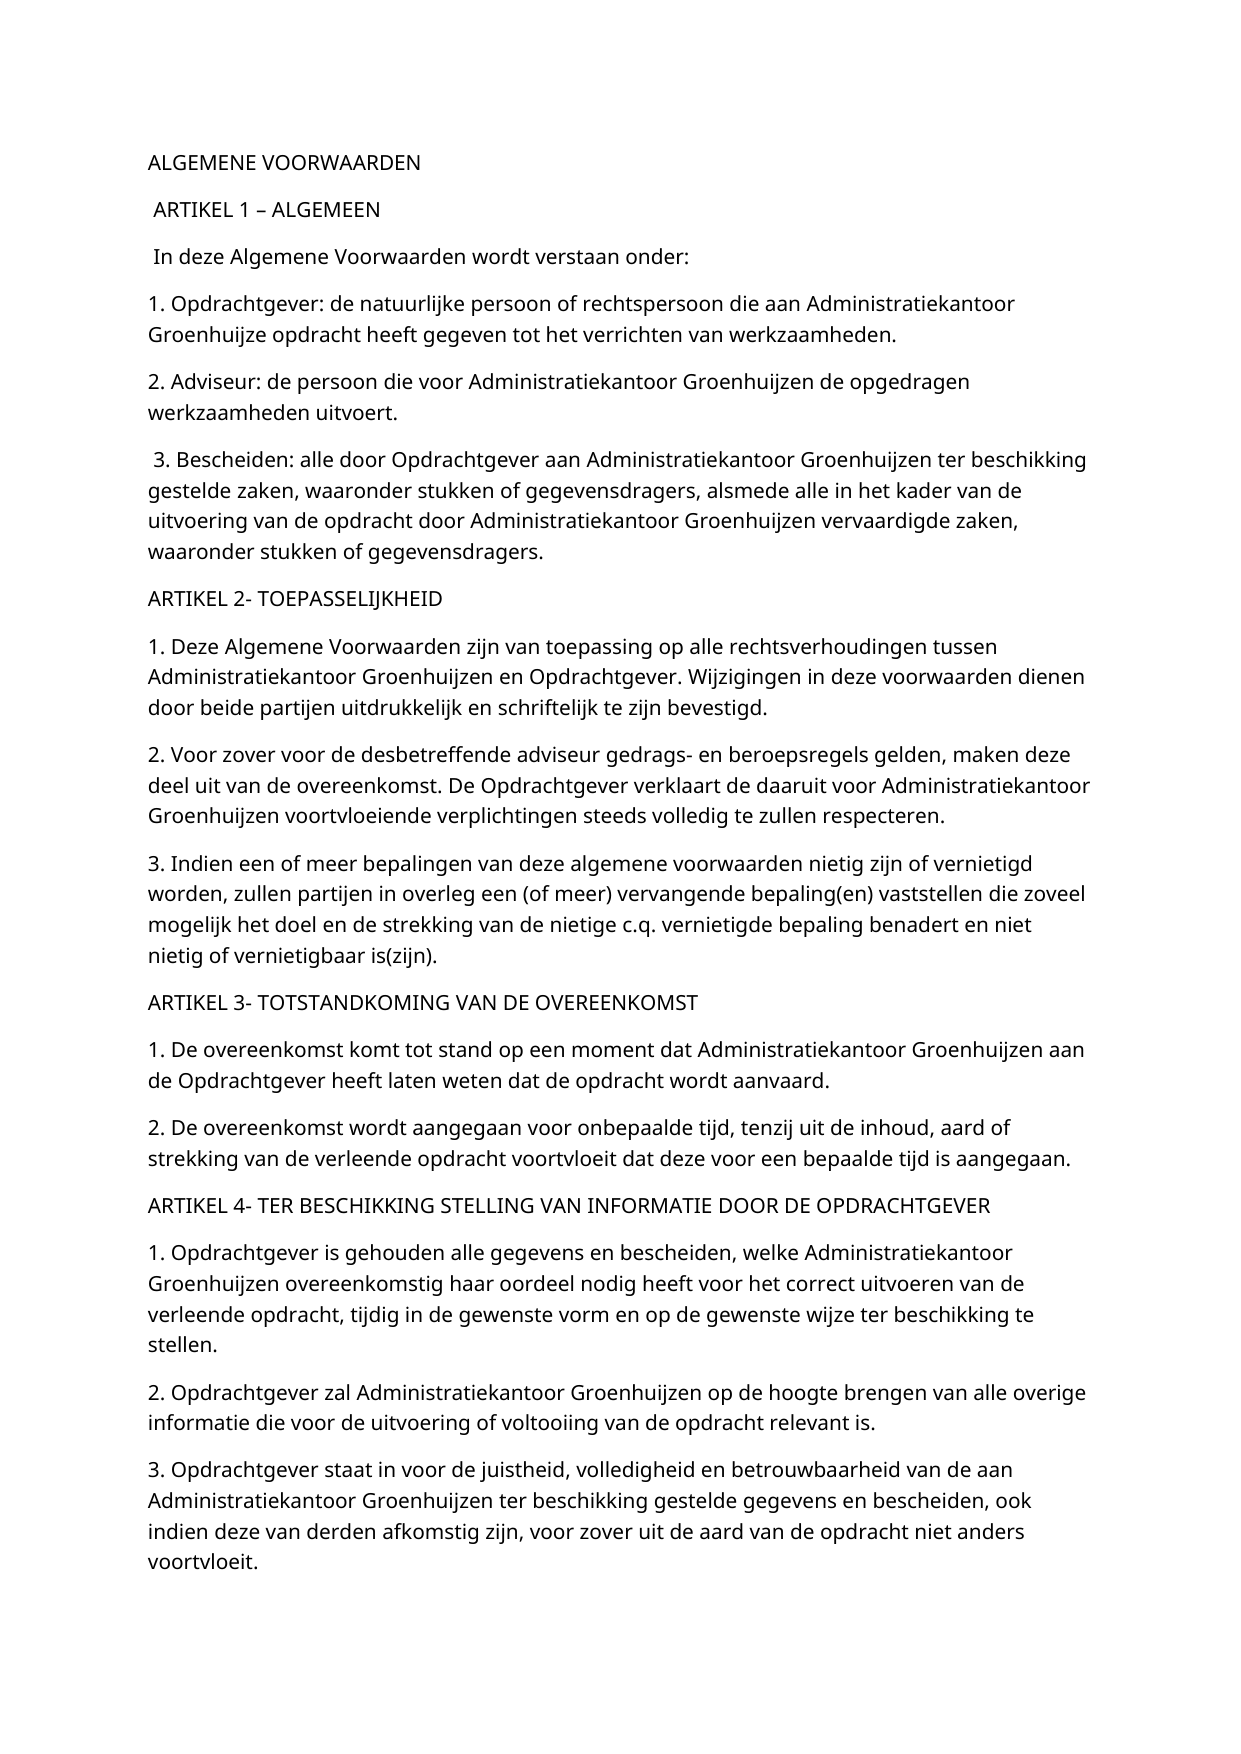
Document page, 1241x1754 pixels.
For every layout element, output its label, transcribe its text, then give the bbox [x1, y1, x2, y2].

text 3. Bescheiden: alle door Opdrachtgever aan Administratiekantoor Groenhuijzen ter beschikking gestelde zaken, waaronder stukken of gegevensdragers, alsmede alle in het kader van de uitvoering van de opdracht door Administratiekantoor Groenhuijzen vervaardigde zaken, waaronder stukken of gegevensdragers. [148, 445, 1093, 566]
text ARTIKEL 3- TOTSTANDKOMING VAN DE OVEREENKOMST [148, 988, 1093, 1016]
text 2. Voor zover voor de desbetreffende adviseur gedrags- en beroepsregels gelden, maken deze deel uit van de overeenkomst. De Opdrachtgever verklaart de daaruit voor Administratiekantoor Groenhuijzen voortvloeiende verplichtingen steeds volledig te zullen respecteren. [148, 740, 1093, 830]
text ALGEMENE VOORWAARDEN [148, 148, 1093, 176]
text 3. Opdrachtgever staat in voor de juistheid, volledigheid en betrouwbaarheid van de aan Administratiekantoor Groenhuijzen ter beschikking gestelde gegevens en bescheiden, ook indien deze van derden afkomstig zijn, voor zover uit de aard van de opdracht niet anders voortvloeit. [148, 1456, 1093, 1576]
text 2. Opdrachtgever zal Administratiekantoor Groenhuijzen op de hoogte brengen van alle overige informatie die voor de uitvoering of voltooiing van de opdracht relevant is. [148, 1378, 1093, 1437]
text 1. De overeenkomst komt tot stand op een moment dat Administratiekantoor Groenhuijzen aan de Opdrachtgever heeft laten weten dat de opdracht wordt aanvaard. [148, 1035, 1093, 1094]
text 1. Opdrachtgever: de natuurlijke persoon of rechtspersoon die aan Administratiekantoor Groenhuijze opdracht heeft gegeven tot het verrichten van werkzaamheden. [148, 289, 1093, 348]
text In deze Algemene Voorwaarden wordt verstaan onder: [148, 242, 1093, 271]
text 1. Deze Algemene Voorwaarden zijn van toepassing op alle rechtsverhoudingen tussen Administratiekantoor Groenhuijzen en Opdrachtgever. Wijzigingen in deze voorwaarden dienen door beide partijen uitdrukkelijk en schriftelijk te zijn bevestigd. [148, 632, 1093, 721]
text 2. De overeenkomst wordt aangegaan voor onbepaalde tijd, tenzij uit de inhoud, aard of strekking van de verleende opdracht voortvloeit dat deze voor een bepaalde tijd is aangegaan. [148, 1113, 1093, 1172]
text ARTIKEL 4- TER BESCHIKKING STELLING VAN INFORMATIE DOOR DE OPDRACHTGEVER [148, 1191, 1093, 1219]
text ARTIKEL 1 – ALGEMEEN [148, 195, 1093, 223]
text 1. Opdrachtgever is gehouden alle gegevens en bescheiden, welke Administratiekantoor Groenhuijzen overeenkomstig haar oordeel nodig heeft voor het correct uitvoeren van de verleende opdracht, tijdig in de gewenste vorm en op de gewenste wijze ter beschikking te stellen. [148, 1238, 1093, 1359]
text 2. Adviseur: de persoon die voor Administratiekantoor Groenhuijzen de opgedragen werkzaamheden uitvoert. [148, 367, 1093, 426]
text 3. Indien een of meer bepalingen van deze algemene voorwaarden nietig zijn of vernietigd worden, zullen partijen in overleg een (of meer) vervangende bepaling(en) vaststellen die zoveel mogelijk het doel en de strekking van de nietige c.q. vernietigde bepaling benadert en niet nietig of vernietigbaar is(zijn). [148, 849, 1093, 969]
text ARTIKEL 2- TOEPASSELIJKHEID [148, 584, 1093, 613]
